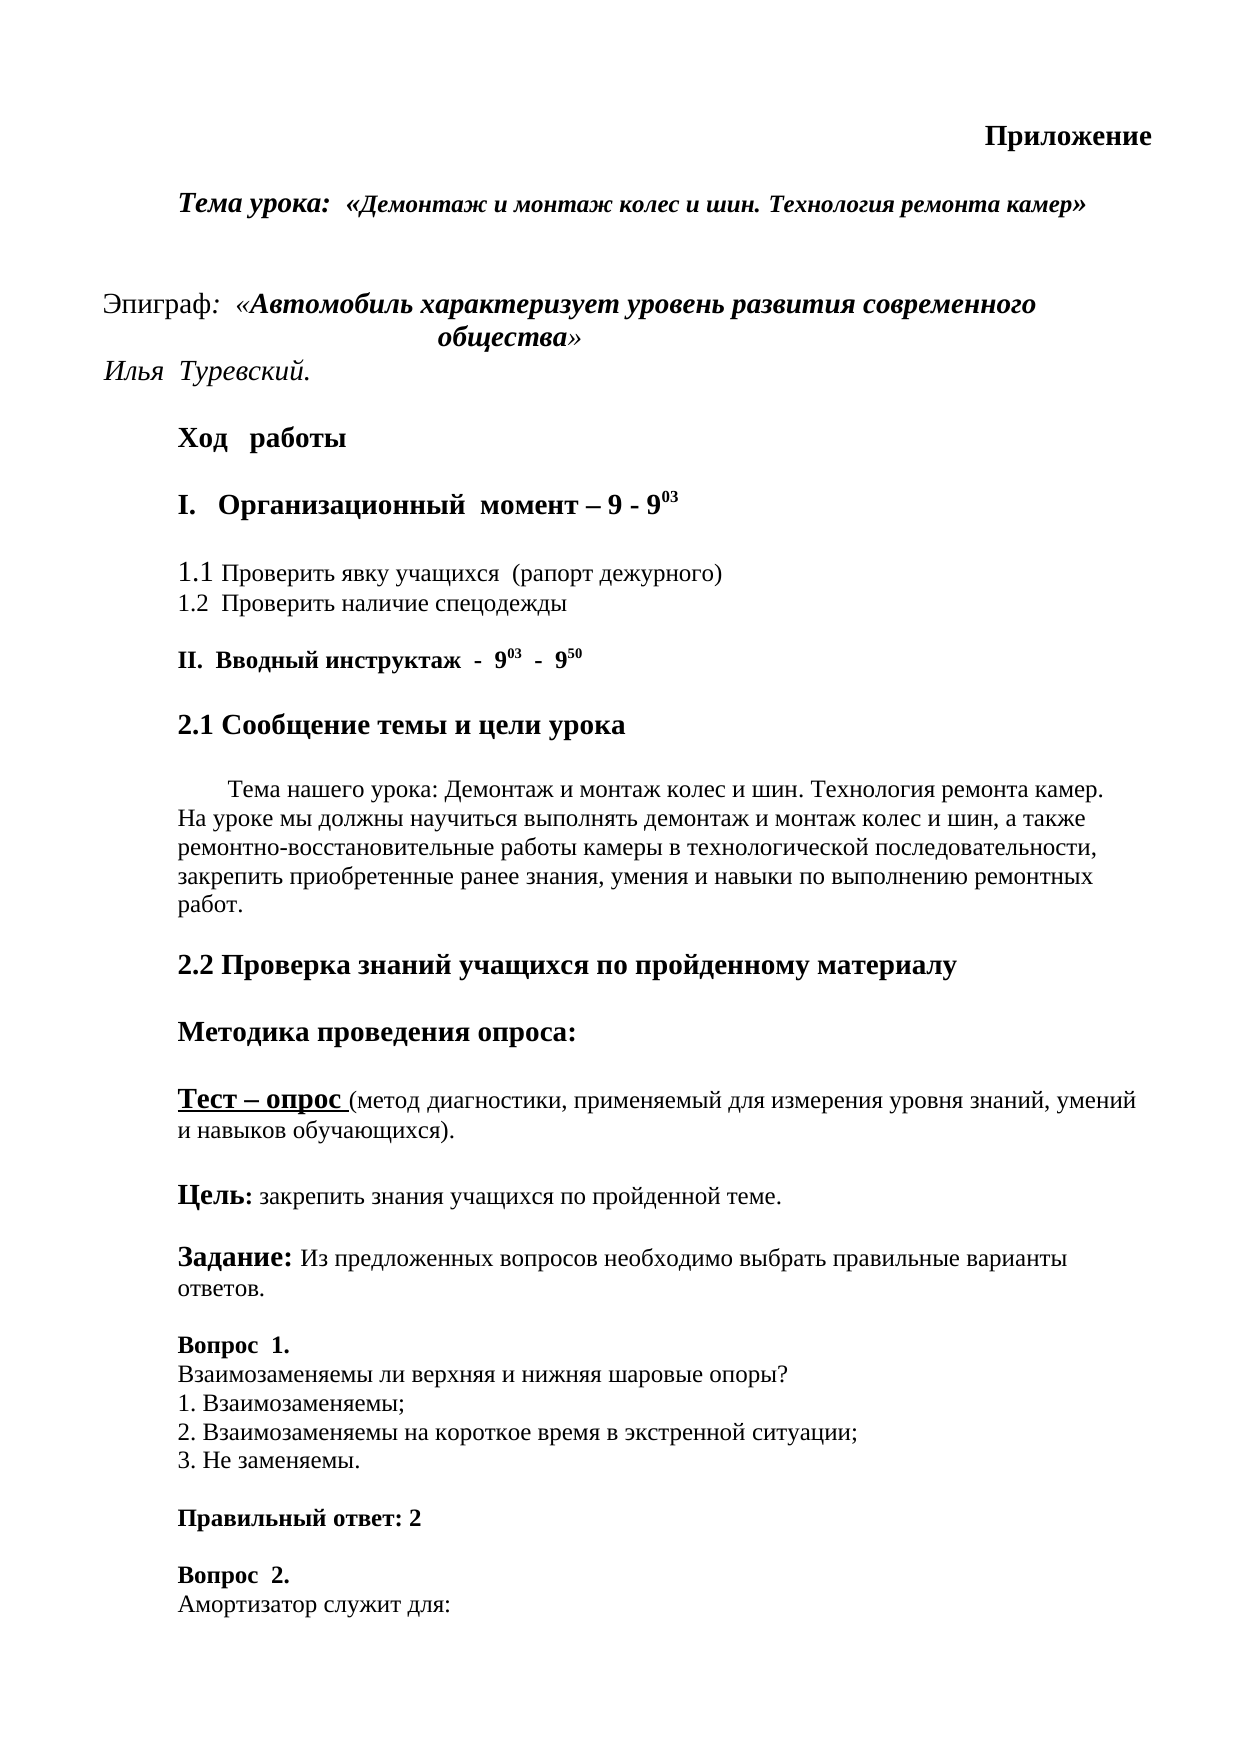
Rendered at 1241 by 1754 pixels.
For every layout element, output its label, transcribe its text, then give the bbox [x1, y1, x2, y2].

text 1.2 Проверить наличие спецодежды [177, 588, 1152, 616]
text Приложение [102, 118, 1152, 152]
text 2.2 Проверка знаний учащихся по пройденному материалу [177, 947, 1152, 981]
text Амортизатор служит для: [177, 1589, 1152, 1618]
text Организационный момент – 9 - 903 [177, 487, 1152, 521]
text Эпиграф: «Автомобиль характеризует уровень развития современного [102, 286, 1152, 319]
text 3. Не заменяемы. [177, 1445, 1152, 1474]
text 1. Взаимозаменяемы; [177, 1388, 1152, 1417]
text Ход работы [177, 420, 1152, 453]
text Тест – опрос (метод диагностики, применяемый для измерения уровня знаний, умений и навыков обучающихся). [177, 1081, 1152, 1143]
text общества» [102, 319, 1152, 353]
text Илья Туревский. [102, 353, 1152, 386]
text 2. Взаимозаменяемы на короткое время в экстренной ситуации; [177, 1417, 1152, 1445]
text Правильный ответ: 2 [177, 1503, 1152, 1532]
text Цель: закрепить знания учащихся по пройденной теме. [177, 1177, 1152, 1211]
text Задание: Из предложенных вопросов необходимо выбрать правильные варианты ответов. [177, 1239, 1152, 1302]
text Тема нашего урока: Демонтаж и монтаж колес и шин. Технология ремонта камер. [177, 774, 1152, 803]
text 2.1 Сообщение темы и цели урока [177, 707, 1152, 741]
text Методика проведения опроса: [177, 1014, 1152, 1048]
text Взаимозаменяемы ли верхняя и нижняя шаровые опоры? [177, 1359, 1152, 1388]
text 1.1 Проверить явку учащихся (рапорт дежурного) [177, 554, 1152, 588]
text Вопрос 2. [177, 1560, 1152, 1589]
text На уроке мы должны научиться выполнять демонтаж и монтаж колес и шин, а также ремонтно-восстановительные работы камеры в технологической последовательности, закрепить приобретенные ранее знания, умения и навыки по выполнению ремонтных работ. [177, 803, 1152, 918]
text Тема урока: «Демонтаж и монтаж колес и шин. Технология ремонта камер» [177, 185, 1152, 219]
text Вопрос 1. [177, 1330, 1152, 1359]
text II. Вводный инструктаж - 903 - 950 [177, 645, 1152, 674]
